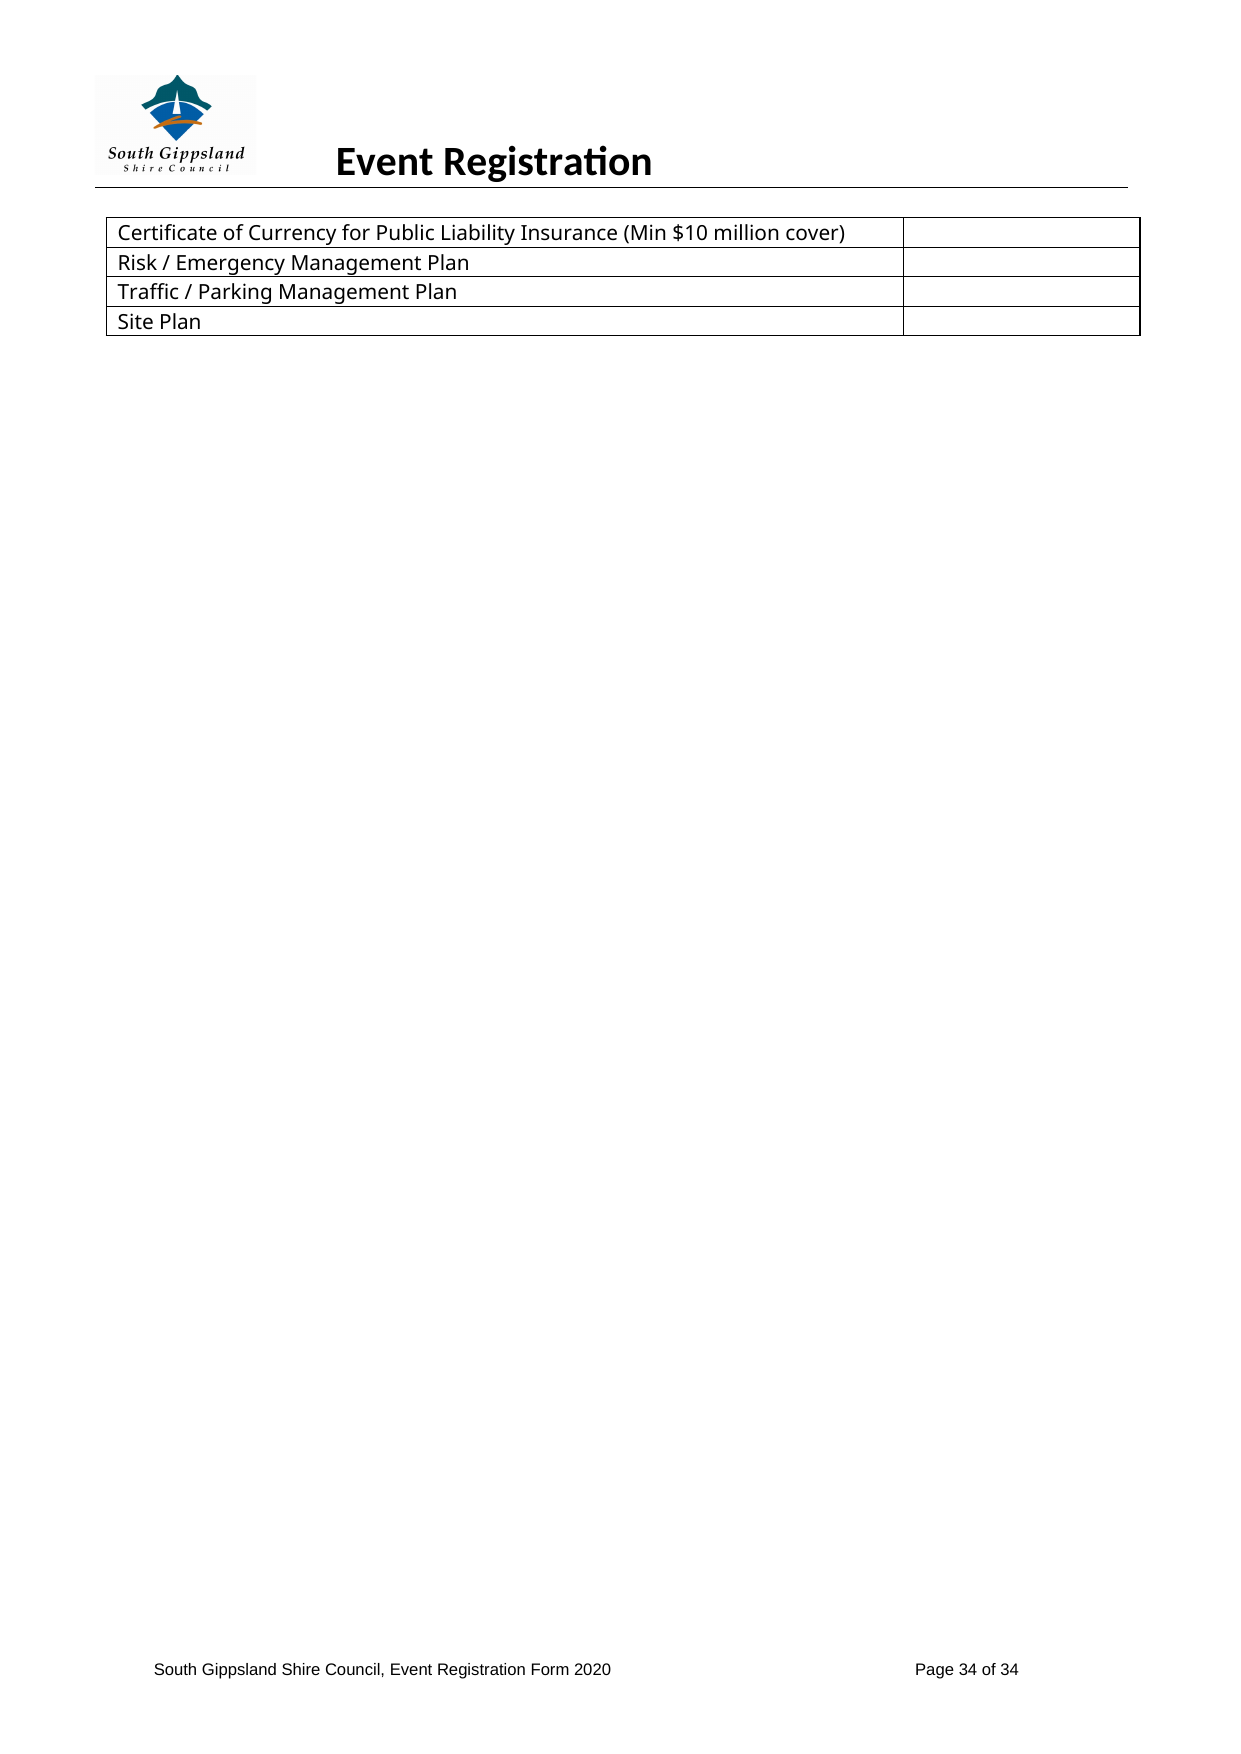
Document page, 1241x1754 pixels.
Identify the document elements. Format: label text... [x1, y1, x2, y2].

table_cell [904, 218, 1139, 247]
table_cell [904, 307, 1139, 335]
table_cell Traffic / Parking Management Plan [107, 277, 903, 306]
table_cell [904, 248, 1139, 276]
table_cell Site Plan [107, 307, 903, 335]
table_cell [904, 277, 1139, 306]
picture [94, 75, 257, 175]
table_cell Risk / Emergency Management Plan [107, 248, 903, 276]
table_cell Certificate of Currency for Public Liability Insurance (Min $10 million cover) [107, 218, 903, 247]
